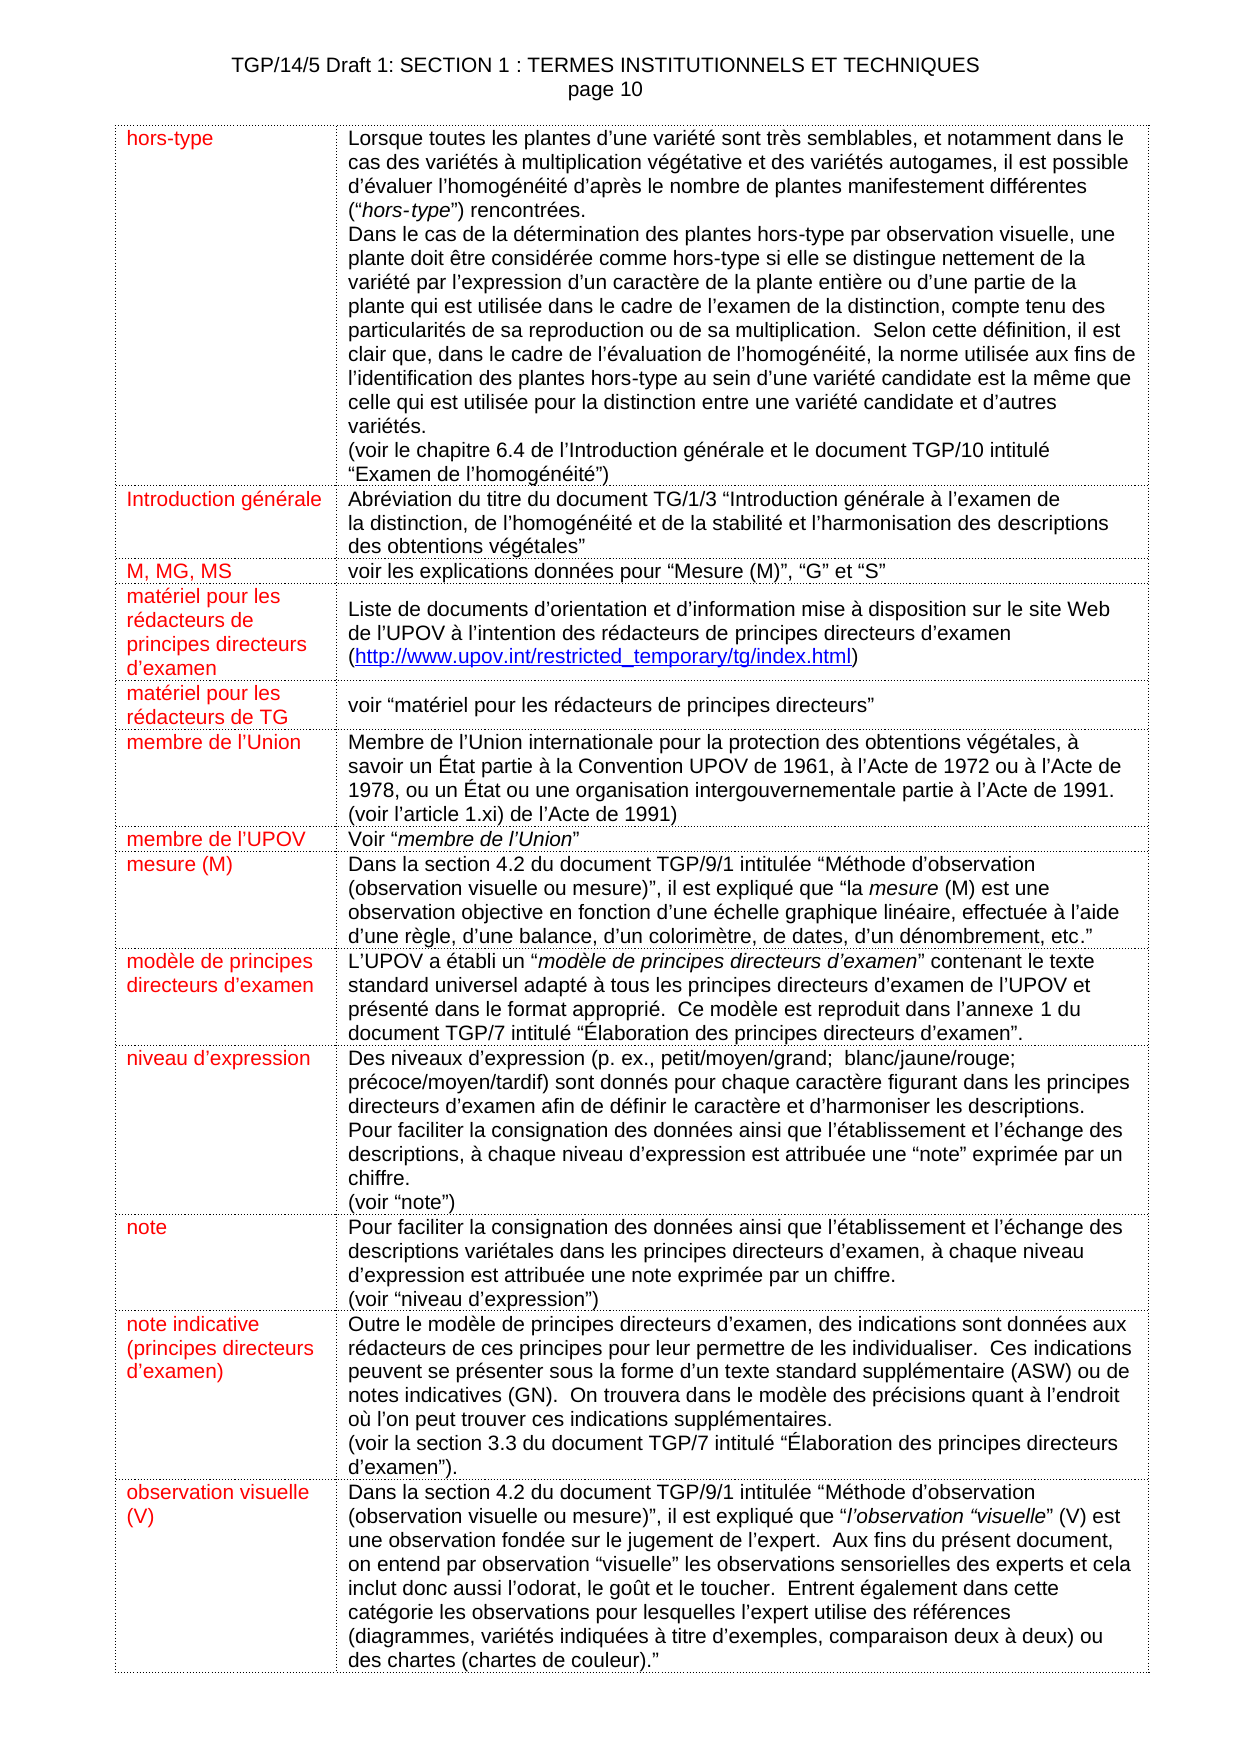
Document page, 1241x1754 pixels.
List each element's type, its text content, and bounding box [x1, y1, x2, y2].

table_cell Voir “membre de l’Union” [337, 826, 1149, 851]
table_cell matériel pour les rédacteurs de TG [115, 680, 337, 729]
table_cell Membre de l’Union internationale pour la protection des obtentions végétales, à savoir un État partie à la Convention UPOV de 1961, à l’Acte de 1972 ou à l’Acte de 1978, ou un État ou une organisation intergouvernementale partie à l’Acte de 1991. (voir l’article 1.xi) de l’Acte de 1991) [337, 729, 1149, 826]
table_cell mesure (M) [115, 851, 337, 948]
table_cell voir “matériel pour les rédacteurs de principes directeurs” [337, 680, 1149, 729]
table_cell modèle de principes directeurs d’examen [115, 948, 337, 1045]
table_cell Lorsque toutes les plantes d’une variété sont très semblables, et notamment dans le cas des variétés à multiplication végétative et des variétés autogames, il est possible d’évaluer l’homogénéité d’après le nombre de plantes manifestement différentes (“hors-type”) rencontrées. Dans le cas de la détermination des plantes hors-type par observation visuelle, une plante doit être considérée comme hors-type si elle se distingue nettement de la variété par l’expression d’un caractère de la plante entière ou d’une partie de la plante qui est utilisée dans le cadre de l’examen de la distinction, compte tenu des particularités de sa reproduction ou de sa multiplication. Selon cette définition, il est clair que, dans le cadre de l’évaluation de l’homogénéité, la norme utilisée aux fins de l’identification des plantes hors-type au sein d’une variété candidate est la même que celle qui est utilisée pour la distinction entre une variété candidate et d’autres variétés. (voir le chapitre 6.4 de l’Introduction générale et le document TGP/10 intitulé “Examen de l’homogénéité”) [337, 125, 1149, 485]
table_cell Outre le modèle de principes directeurs d’examen, des indications sont données aux rédacteurs de ces principes pour leur permettre de les individualiser. Ces indications peuvent se présenter sous la forme d’un texte standard supplémentaire (ASW) ou de notes indicatives (GN). On trouvera dans le modèle des précisions quant à l’endroit où l’on peut trouver ces indications supplémentaires. (voir la section 3.3 du document TGP/7 intitulé “Élaboration des principes directeurs d’examen”). [337, 1310, 1149, 1479]
table_cell matériel pour les rédacteurs de principes directeurs d’examen [115, 583, 337, 680]
table_cell Dans la section 4.2 du document TGP/9/1 intitulée “Méthode d’observation (observation visuelle ou mesure)”, il est expliqué que “la mesure (M) est une observation objective en fonction d’une échelle graphique linéaire, effectuée à l’aide d’une règle, d’une balance, d’un colorimètre, de dates, d’un dénombrement, etc.” [337, 851, 1149, 948]
table_cell M, MG, MS [115, 558, 337, 583]
table_cell hors-type- [115, 125, 337, 485]
table_cell Introduction générale [115, 485, 337, 558]
table_cell membre de l’Union [115, 729, 337, 826]
table_cell L’UPOV a établi un “modèle de principes directeurs d’examen” contenant le texte standard universel adapté à tous les principes directeurs d’examen de l’UPOV et présenté dans le format approprié. Ce modèle est reproduit dans l’annexe 1 du document TGP/7 intitulé “Élaboration des principes directeurs d’examen”. [337, 948, 1149, 1045]
table_cell note [115, 1214, 337, 1310]
table_cell membre de l’UPOV [115, 826, 337, 851]
table_cell Dans la section 4.2 du document TGP/9/1 intitulée “Méthode d’observation (observation visuelle ou mesure)”, il est expliqué que “l’observation “visuelle” (V) est une observation fondée sur le jugement de l’expert. Aux fins du présent document, on entend par observation “visuelle” les observations sensorielles des experts et cela inclut donc aussi l’odorat, le goût et le toucher. Entrent également dans cette catégorie les observations pour lesquelles l’expert utilise des références (diagrammes, variétés indiquées à titre d’exemples, comparaison deux à deux) ou des chartes (chartes de couleur).” [337, 1479, 1149, 1672]
table_cell voir les explications données pour “Mesure (M)”, “G” et “S” [337, 558, 1149, 583]
table_cell Pour faciliter la consignation des données ainsi que l’établissement et l’échange des descriptions variétales dans les principes directeurs d’examen, à chaque niveau d’expression est attribuée une note exprimée par un chiffre. (voir “niveau d’expression”) [337, 1214, 1149, 1310]
table_cell observation visuelle (V) [115, 1479, 337, 1672]
table_cell note indicative (principes directeurs d’examen) [115, 1310, 337, 1479]
table_cell Abréviation du titre du document TG/1/3 “Introduction générale à l’examen de la distinction, de l’homogénéité et de la stabilité et l’harmonisation des descriptions des obtentions végétales” [337, 485, 1149, 558]
table_cell Des niveaux d’expression (p. ex., petit/moyen/grand; blanc/jaune/rouge; précoce/moyen/tardif) sont donnés pour chaque caractère figurant dans les principes directeurs d’examen afin de définir le caractère et d’harmoniser les descriptions. Pour faciliter la consignation des données ainsi que l’établissement et l’échange des descriptions, à chaque niveau d’expression est attribuée une “note” exprimée par un chiffre. (voir “note”) [337, 1045, 1149, 1213]
table_cell niveau d’expression [115, 1045, 337, 1213]
table_cell Liste de documents d’orientation et d’information mise à disposition sur le site Web de l’UPOV à l’intention des rédacteurs de principes directeurs d’examen () [337, 583, 1149, 680]
